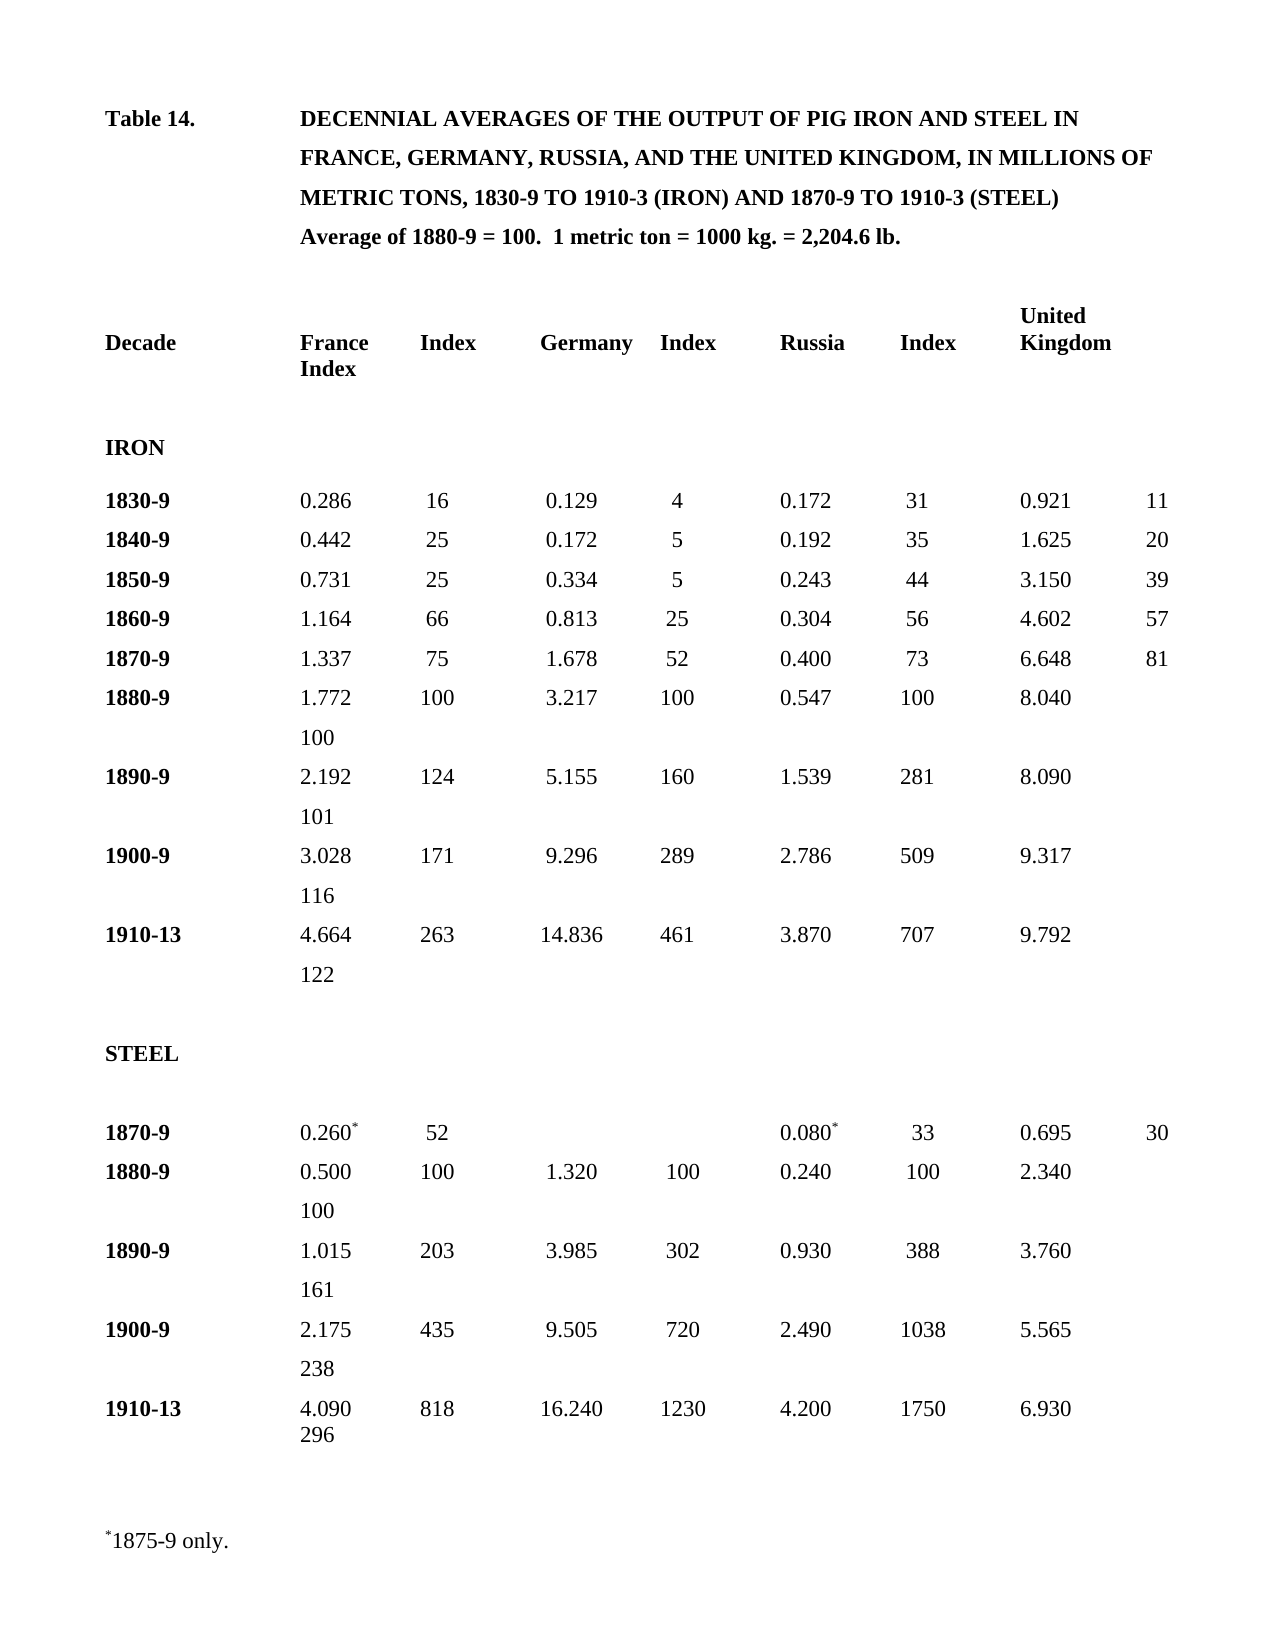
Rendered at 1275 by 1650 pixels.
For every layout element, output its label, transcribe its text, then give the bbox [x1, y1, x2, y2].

text *1875-9 only. [105, 1527, 1170, 1553]
text 1910-13 4.664 263 14.836 461 3.870 707 9.792 122 [105, 921, 1170, 987]
text 1890-9 2.192 124 5.155 160 1.539 281 8.090 101 [105, 763, 1170, 829]
text Average of 1880-9 = 100. 1 metric ton = 1000 kg. = 2,204.6 lb. [105, 223, 1170, 250]
text 1870-9 1.337 75 1.678 52 0.400 73 6.648 81 [105, 645, 1170, 671]
text 1910-13 4.090 818 16.240 1230 4.200 1750 6.930 296 [105, 1395, 1170, 1448]
text 1900-9 2.175 435 9.505 720 2.490 1038 5.565 238 [105, 1316, 1170, 1382]
text 1840-9 0.442 25 0.172 5 0.192 35 1.625 20 [105, 526, 1170, 553]
text 1850-9 0.731 25 0.334 5 0.243 44 3.150 39 [105, 566, 1170, 592]
text 1880-9 1.772 100 3.217 100 0.547 100 8.040 100 [105, 684, 1170, 750]
text 1870-9 0.260* 52 0.080* 33 0.695 30 [105, 1118, 1170, 1145]
text 1830-9 0.286 16 0.129 4 0.172 31 0.921 11 [105, 487, 1170, 513]
text Table 14. DECENNIAL AVERAGES OF THE OUTPUT OF PIG IRON AND STEEL IN FRANCE, GERMANY, RUSSIA, AND THE UNITED KINGDOM, IN MILLIONS OF METRIC TONS, 1830-9 TO 1910-3 (IRON) AND 1870-9 TO 1910-3 (STEEL) [105, 105, 1170, 210]
text Decade France Index Germany Index Russia Index Kingdom Index [105, 329, 1170, 381]
text 1860-9 1.164 66 0.813 25 0.304 56 4.602 57 [105, 605, 1170, 632]
text 1890-9 1.015 203 3.985 302 0.930 388 3.760 161 [105, 1237, 1170, 1303]
text 1900-9 3.028 171 9.296 289 2.786 509 9.317 116 [105, 842, 1170, 908]
text IRON [105, 434, 1170, 461]
text STEEL [105, 1039, 1170, 1066]
text 1880-9 0.500 100 1.320 100 0.240 100 2.340 100 [105, 1158, 1170, 1224]
text United [105, 302, 1170, 329]
